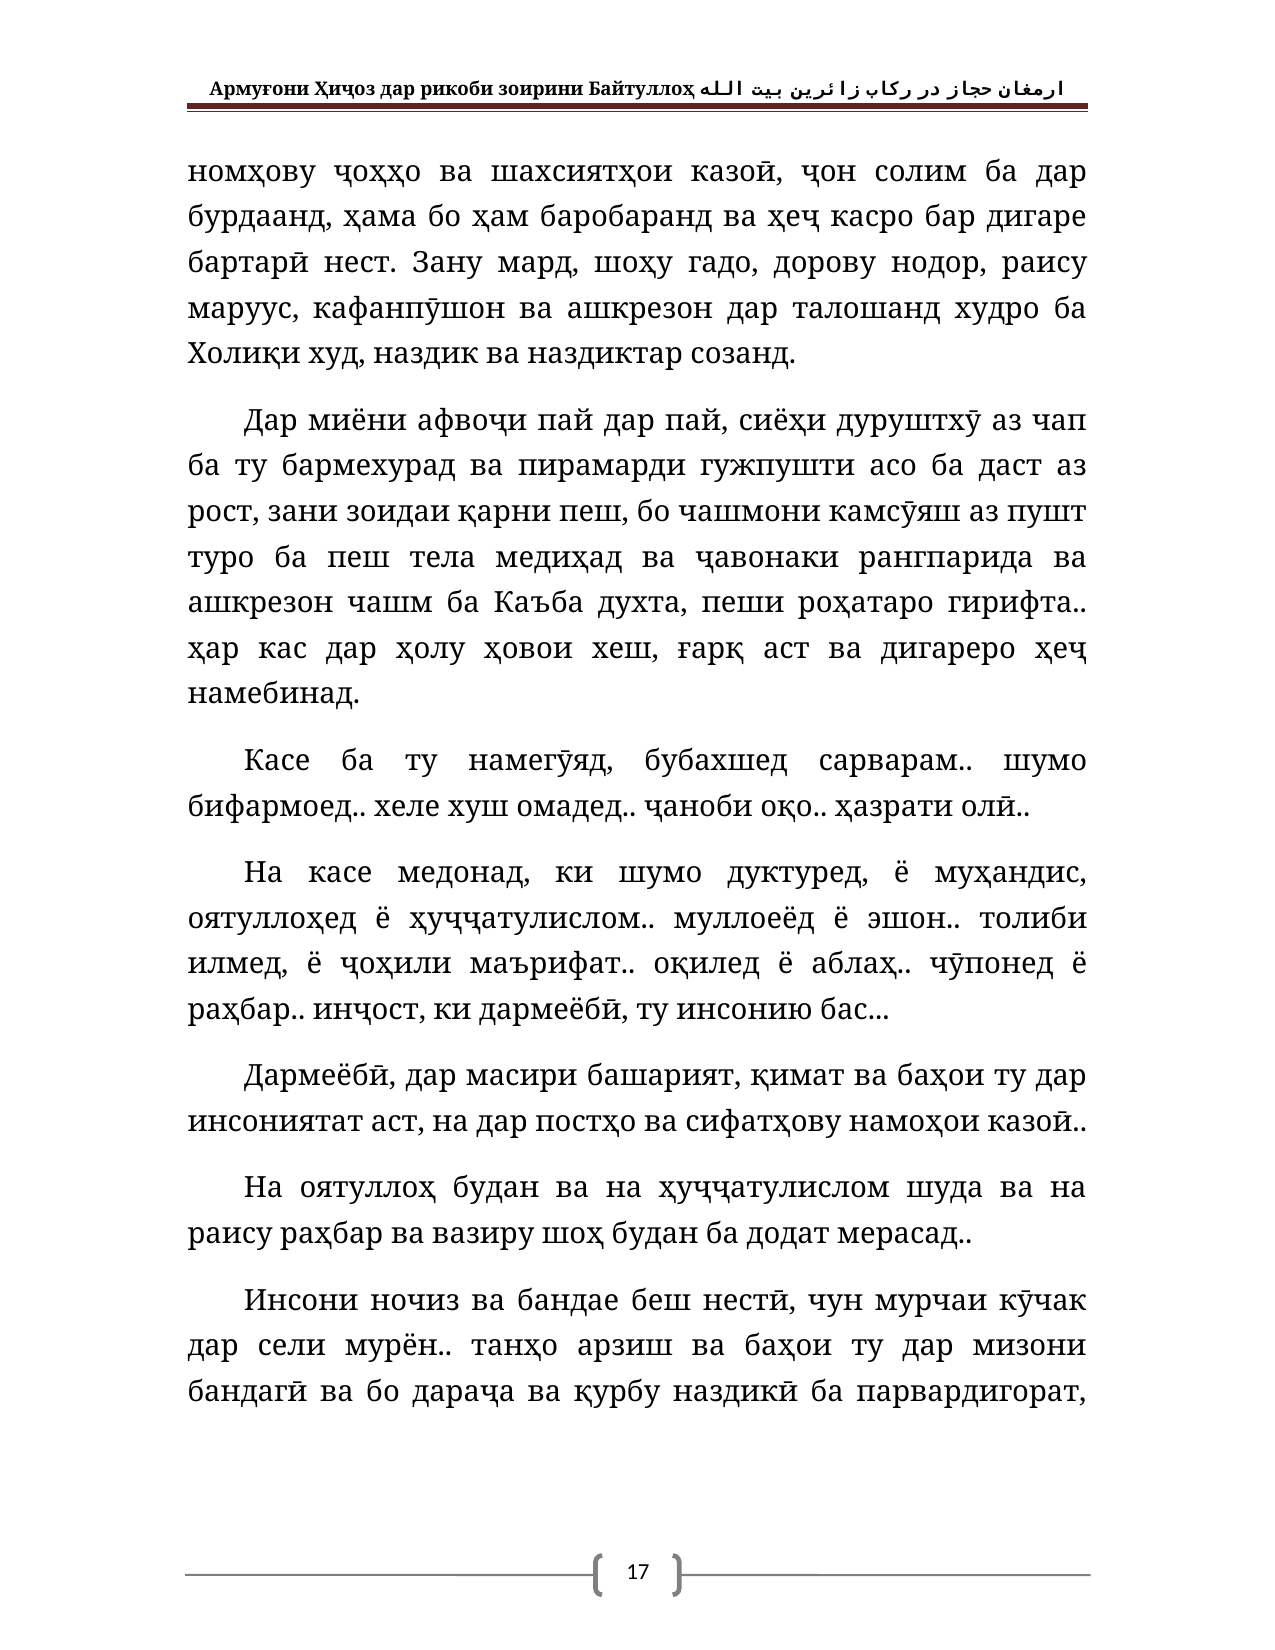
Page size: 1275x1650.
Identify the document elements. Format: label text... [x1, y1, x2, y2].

text Дармеёбӣ, дар масири башарият, қимат ва баҳои ту дар инсониятат аст, на дар постҳо ва сифатҳову намоҳои казоӣ.. [187, 1054, 1088, 1140]
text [187, 1279, 1088, 1410]
text На оятуллоҳ будан ва на ҳуҷҷатулислом шуда ва на раису раҳбар ва вазиру шоҳ будан ба додат мерасад.. [187, 1167, 1088, 1252]
text Касе ба ту намегӯяд, бубахшед сарварам.. шумо бифармоед.. хеле хуш омадед.. ҷаноби оқо.. ҳазрати олӣ.. [187, 739, 1088, 824]
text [187, 150, 1088, 372]
text Дар миёни афвоҷи пай дар пай, сиёҳи дуруштхӯ аз чап ба ту бармехурад ва пирамарди гужпушти асо ба даст аз рост, зани зоидаи қарни пеш, бо чашмони камсӯяш аз пушт туро ба пеш тела медиҳад ва ҷавонаки рангпарида ва ашкрезон чашм ба Каъба духта, пеши роҳатаро гирифта.. ҳар кас дар ҳолу ҳовои хеш, ғарқ аст ва дигареро ҳеҷ намебинад. [187, 399, 1088, 712]
text На касе медонад, ки шумо дуктуред, ё муҳандис, оятуллоҳед ё ҳуҷҷатулислом.. муллоеёд ё эшон.. толиби илмед, ё ҷоҳили маърифат.. оқилед ё аблаҳ.. чӯпонед ё раҳбар.. инҷост, ки дармеёбӣ, ту инсонию бас... [187, 851, 1088, 1028]
